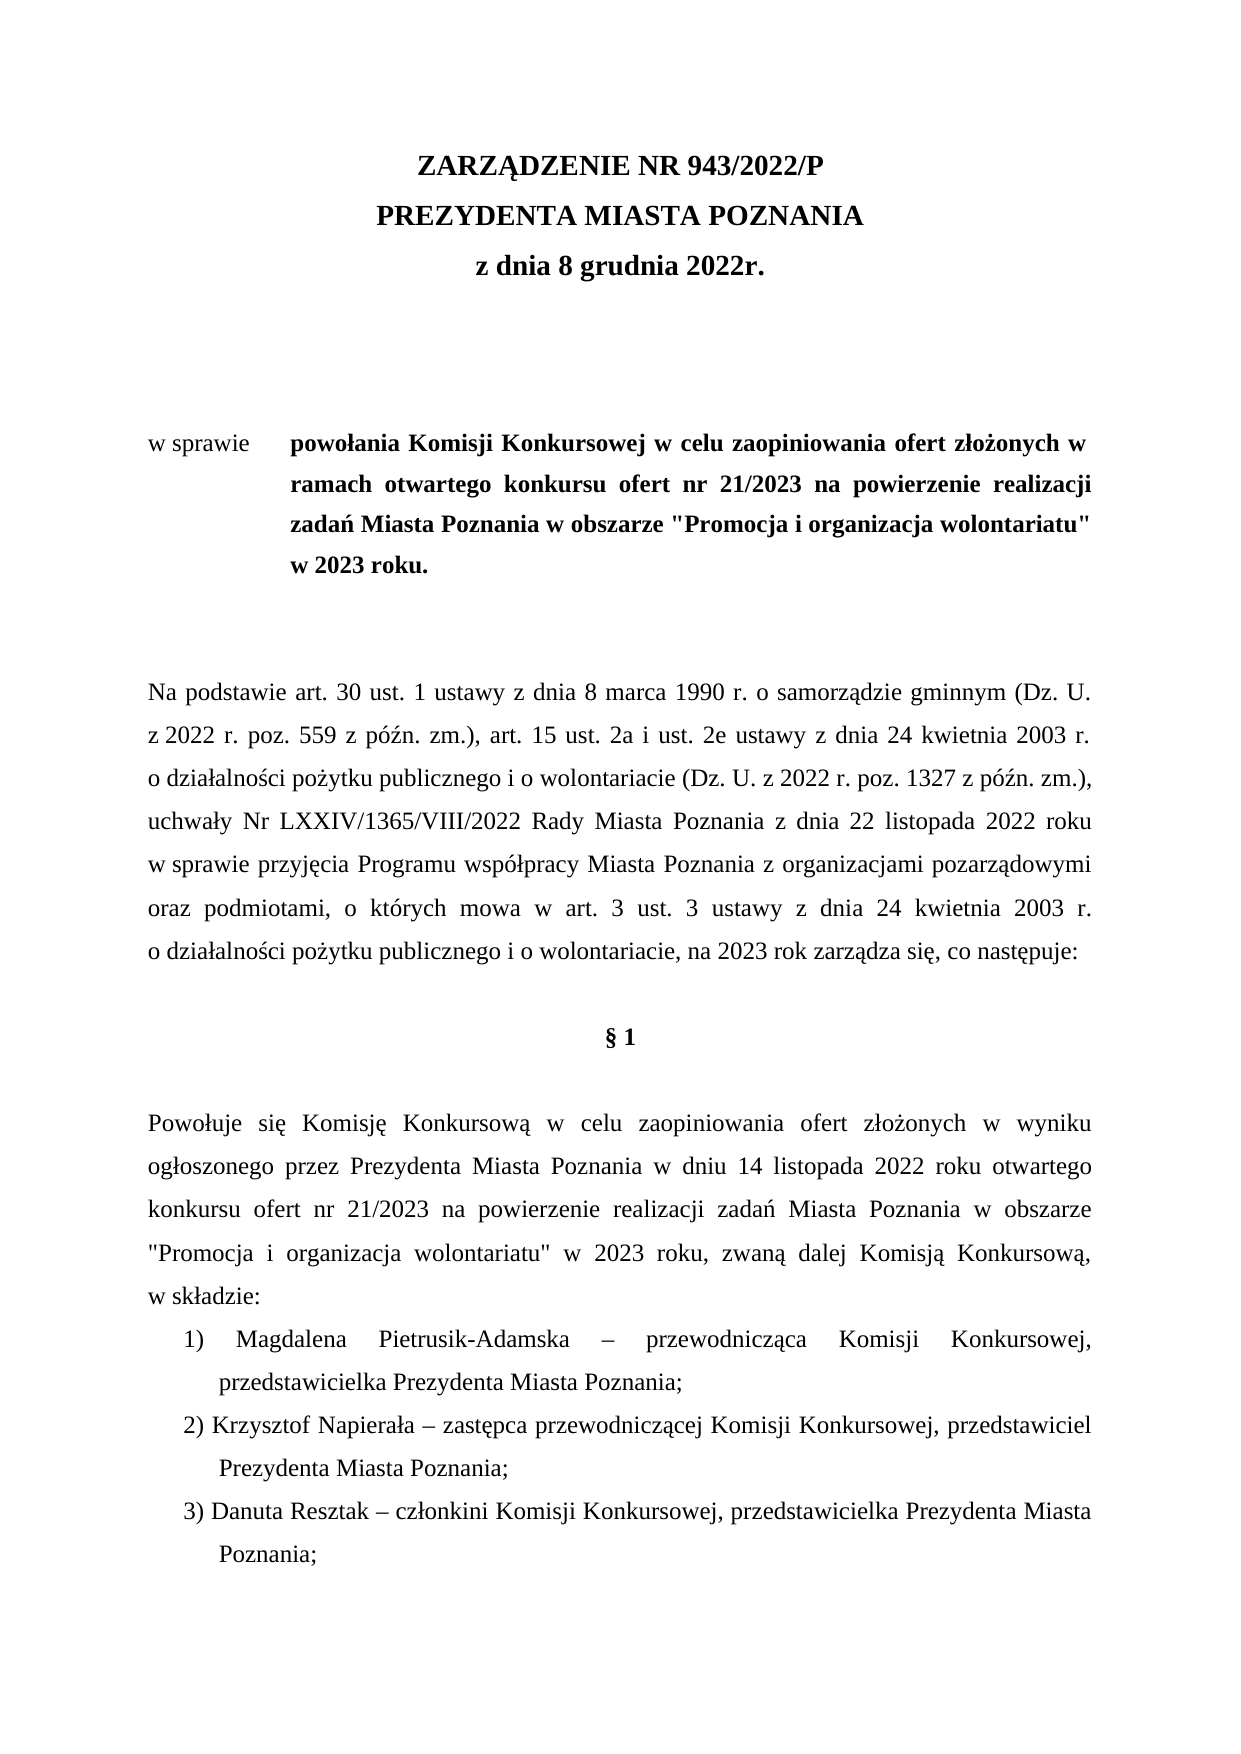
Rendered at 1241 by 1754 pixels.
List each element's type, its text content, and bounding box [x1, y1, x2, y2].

table_header w sprawie [136, 428, 279, 591]
text 3) Danuta Resztak – członkini Komisji Konkursowej, przedstawicielka Prezydenta Miasta Poznania; [183, 1496, 1093, 1568]
text Powołuje się Komisję Konkursową w celu zaopiniowania ofert złożonych w wyniku ogłoszonego przez Prezydenta Miasta Poznania w dniu 14 listopada 2022 roku otwartego konkursu ofert nr 21/2023 na powierzenie realizacji zadań Miasta Poznania w obszarze "Promocja i organizacja wolontariatu" w 2023 roku, zwaną dalej Komisją Konkursową, w składzie: [148, 1108, 1093, 1309]
text z dnia 8 grudnia 2022r. [148, 248, 1093, 282]
text 1) Magdalena Pietrusik-Adamska – przewodnicząca Komisji Konkursowej, przedstawicielka Prezydenta Miasta Poznania; [183, 1324, 1093, 1396]
text § 1 [148, 1022, 1093, 1051]
table_header powołania Komisji Konkursowej w celu zaopiniowania ofert złożonych w ramach otwartego konkursu ofert nr 21/2023 na powierzenie realizacji zadań Miasta Poznania w obszarze "Promocja i organizacja wolontariatu" w 2023 roku. [279, 428, 1104, 591]
text 2) Krzysztof Napierała – zastępca przewodniczącej Komisji Konkursowej, przedstawiciel Prezydenta Miasta Poznania; [183, 1410, 1093, 1482]
subtitle PREZYDENTA MIASTA POZNANIA [148, 198, 1093, 231]
subtitle ZARZĄDZENIE NR [148, 148, 1093, 181]
text Na podstawie art. 30 ust. 1 ustawy z dnia 8 marca 1990 r. o samorządzie gminnym (Dz. U. z 2022 r. poz. 559 z późn. zm.), art. 15 ust. 2a i ust. 2e ustawy z dnia 24 kwietnia 2003 r. o działalności pożytku publicznego i o wolontariacie (Dz. U. z 2022 r. poz. 1327 z późn. zm.), uchwały Nr LXXIV/1365/VIII/2022 Rady Miasta Poznania z dnia 22 listopada 2022 roku w sprawie przyjęcia Programu współpracy Miasta Poznania z organizacjami pozarządowymi oraz podmiotami, o których mowa w art. 3 ust. 3 ustawy z dnia 24 kwietnia 2003 r. o działalności pożytku publicznego i o wolontariacie, na 2023 rok zarządza się, co następuje: [148, 677, 1093, 964]
